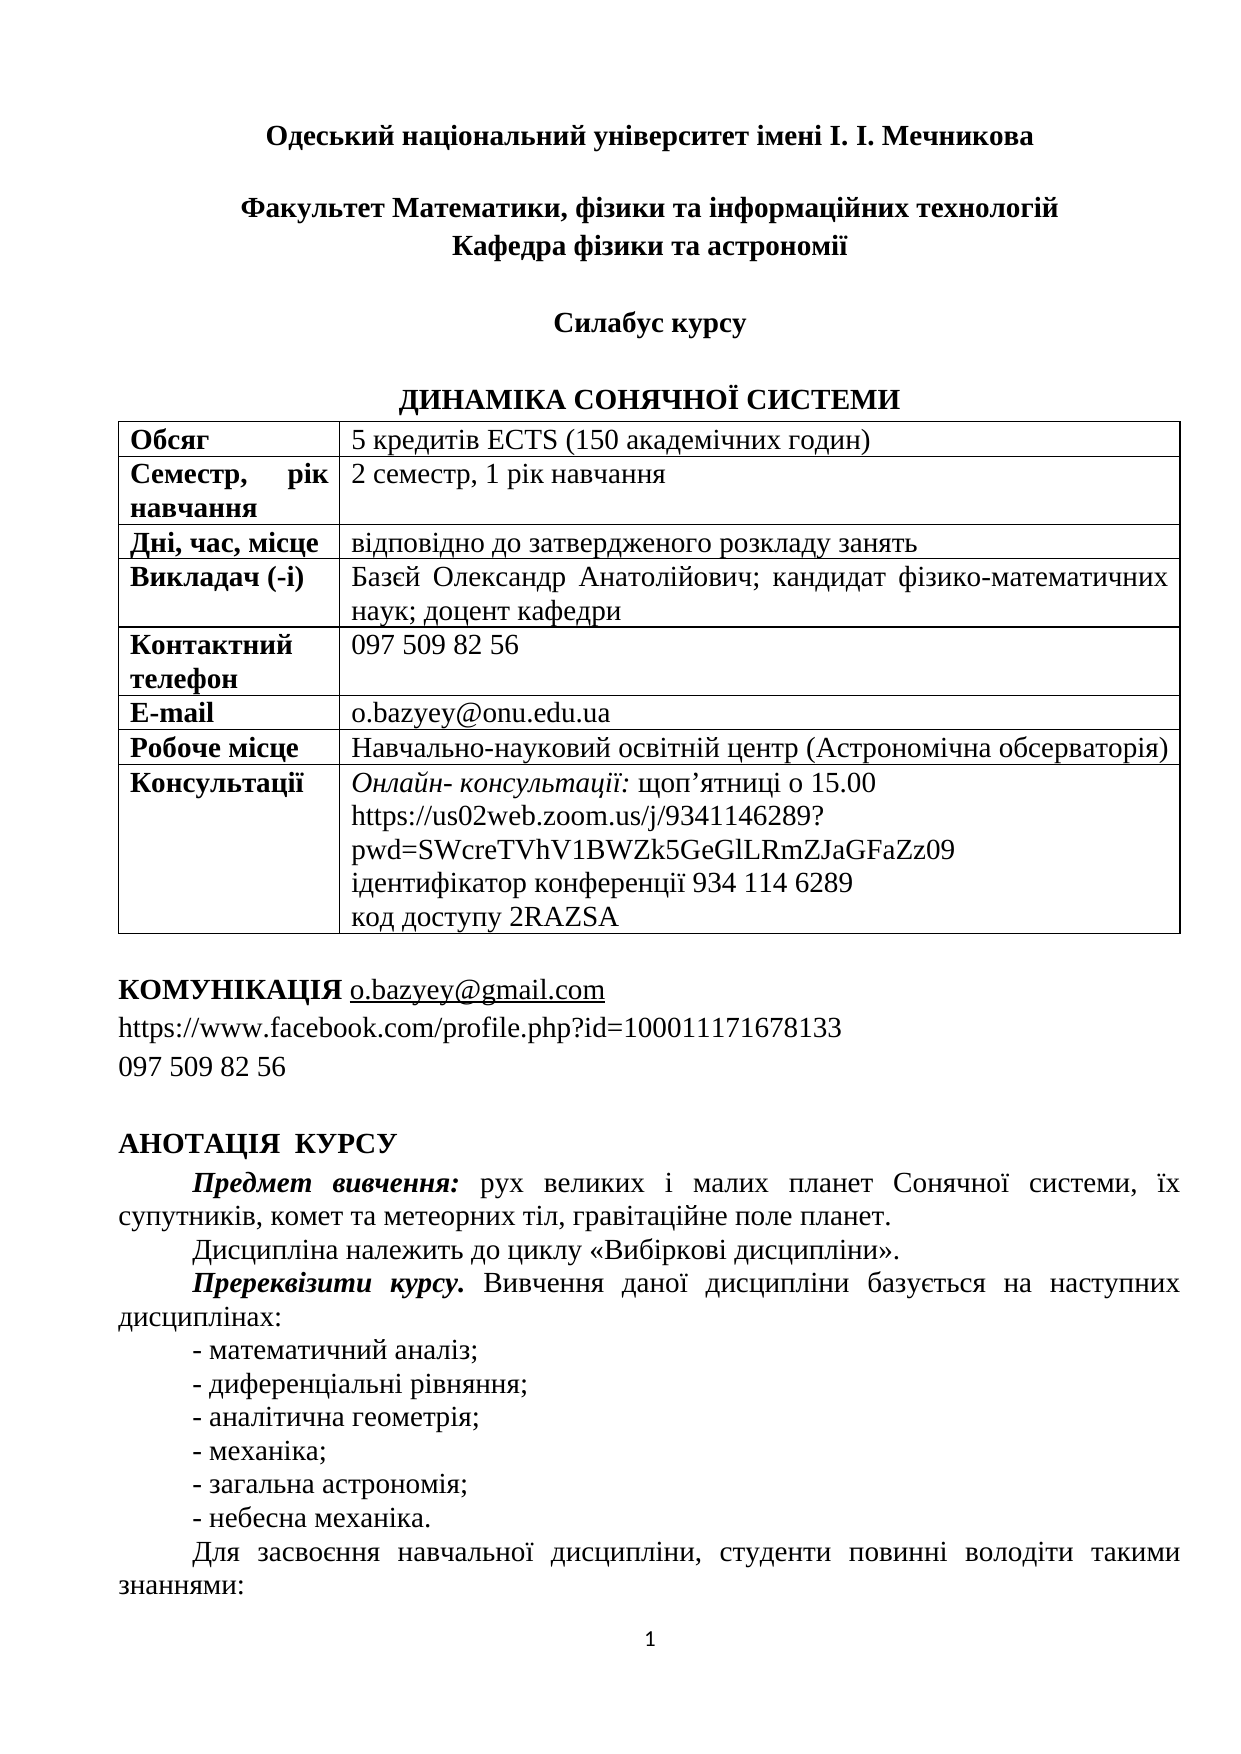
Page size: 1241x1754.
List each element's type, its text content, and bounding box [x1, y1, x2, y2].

table_cell o.bazyey@onu.edu.ua [340, 696, 1179, 729]
text - небесна механіка. [118, 1500, 1181, 1534]
text Силабус курсу [118, 305, 1181, 339]
table_header 5 кредитів ECTS (150 академічних годин) [340, 422, 1179, 456]
text - математичний аналіз; [118, 1332, 1181, 1366]
text Дисципліна належить до циклу «Вибіркові дисципліни». [118, 1232, 1181, 1265]
table_cell відповідно до затвердженого розкладу занять [340, 525, 1179, 558]
text - аналітична геометрія; [118, 1399, 1181, 1433]
text - диференціальні рівняння; [118, 1366, 1181, 1399]
table_cell Викладач (-і) [119, 559, 339, 626]
table_cell 2 семестр, 1 рік навчання [340, 457, 1179, 524]
text https://www.facebook.com/profile.php?id=100011171678133 [118, 1011, 1181, 1044]
text Факультет Математики, фізики та інформаційних технологій Кафедра фізики та астрономії [118, 190, 1181, 262]
text - загальна астрономія; [118, 1467, 1181, 1500]
text ДИНАМІКА СОНЯЧНОЇ СИСТЕМИ [118, 382, 1181, 416]
table_cell Базєй Олександр Анатолійович; кандидат фізико-математичних наук; доцент кафедри [340, 559, 1179, 626]
table_cell Семестр, рік навчання [119, 457, 339, 524]
text 097 509 82 56 [118, 1049, 1181, 1083]
table_header Обсяг [119, 422, 339, 456]
table_cell 097 509 82 56 [340, 628, 1179, 694]
table_cell Е-mail [119, 696, 339, 729]
text Для засвоєння навчальної дисципліни, студенти повинні володіти такими знаннями: [118, 1534, 1181, 1601]
text АНОТАЦІЯ КУРСУ [118, 1126, 1181, 1160]
table_cell Робоче місце [119, 730, 339, 764]
table_cell Консультації [119, 765, 339, 932]
text Пререквізити курсу. Вивчення даної дисципліни базується на наступних дисциплінах: [118, 1265, 1181, 1332]
text КОМУНІКАЦІЯ o.bazyey@gmail.com [118, 972, 1181, 1006]
table_cell Онлайн- консультації: щоп’ятниці о 15.00 https://us02web.zoom.us/j/9341146289?pwd=SWcreTVhV1BWZk5GeGlLRmZJaGFaZz09 ідентифікатор конференції 934 114 6289 код доступу 2RAZSA [340, 765, 1179, 932]
table_cell Дні, час, місце [119, 525, 339, 558]
table_cell Контактний телефон [119, 628, 339, 694]
text - механіка; [118, 1433, 1181, 1467]
table_cell Навчально-науковий освітній центр (Астрономічна обсерваторія) [340, 730, 1179, 764]
text Одеський національний університет імені І. І. Мечникова [118, 118, 1181, 152]
text Предмет вивчення: рух великих і малих планет Сонячної системи, їх супутників, комет та метеорних тіл, гравітаційне поле планет. [118, 1165, 1181, 1232]
